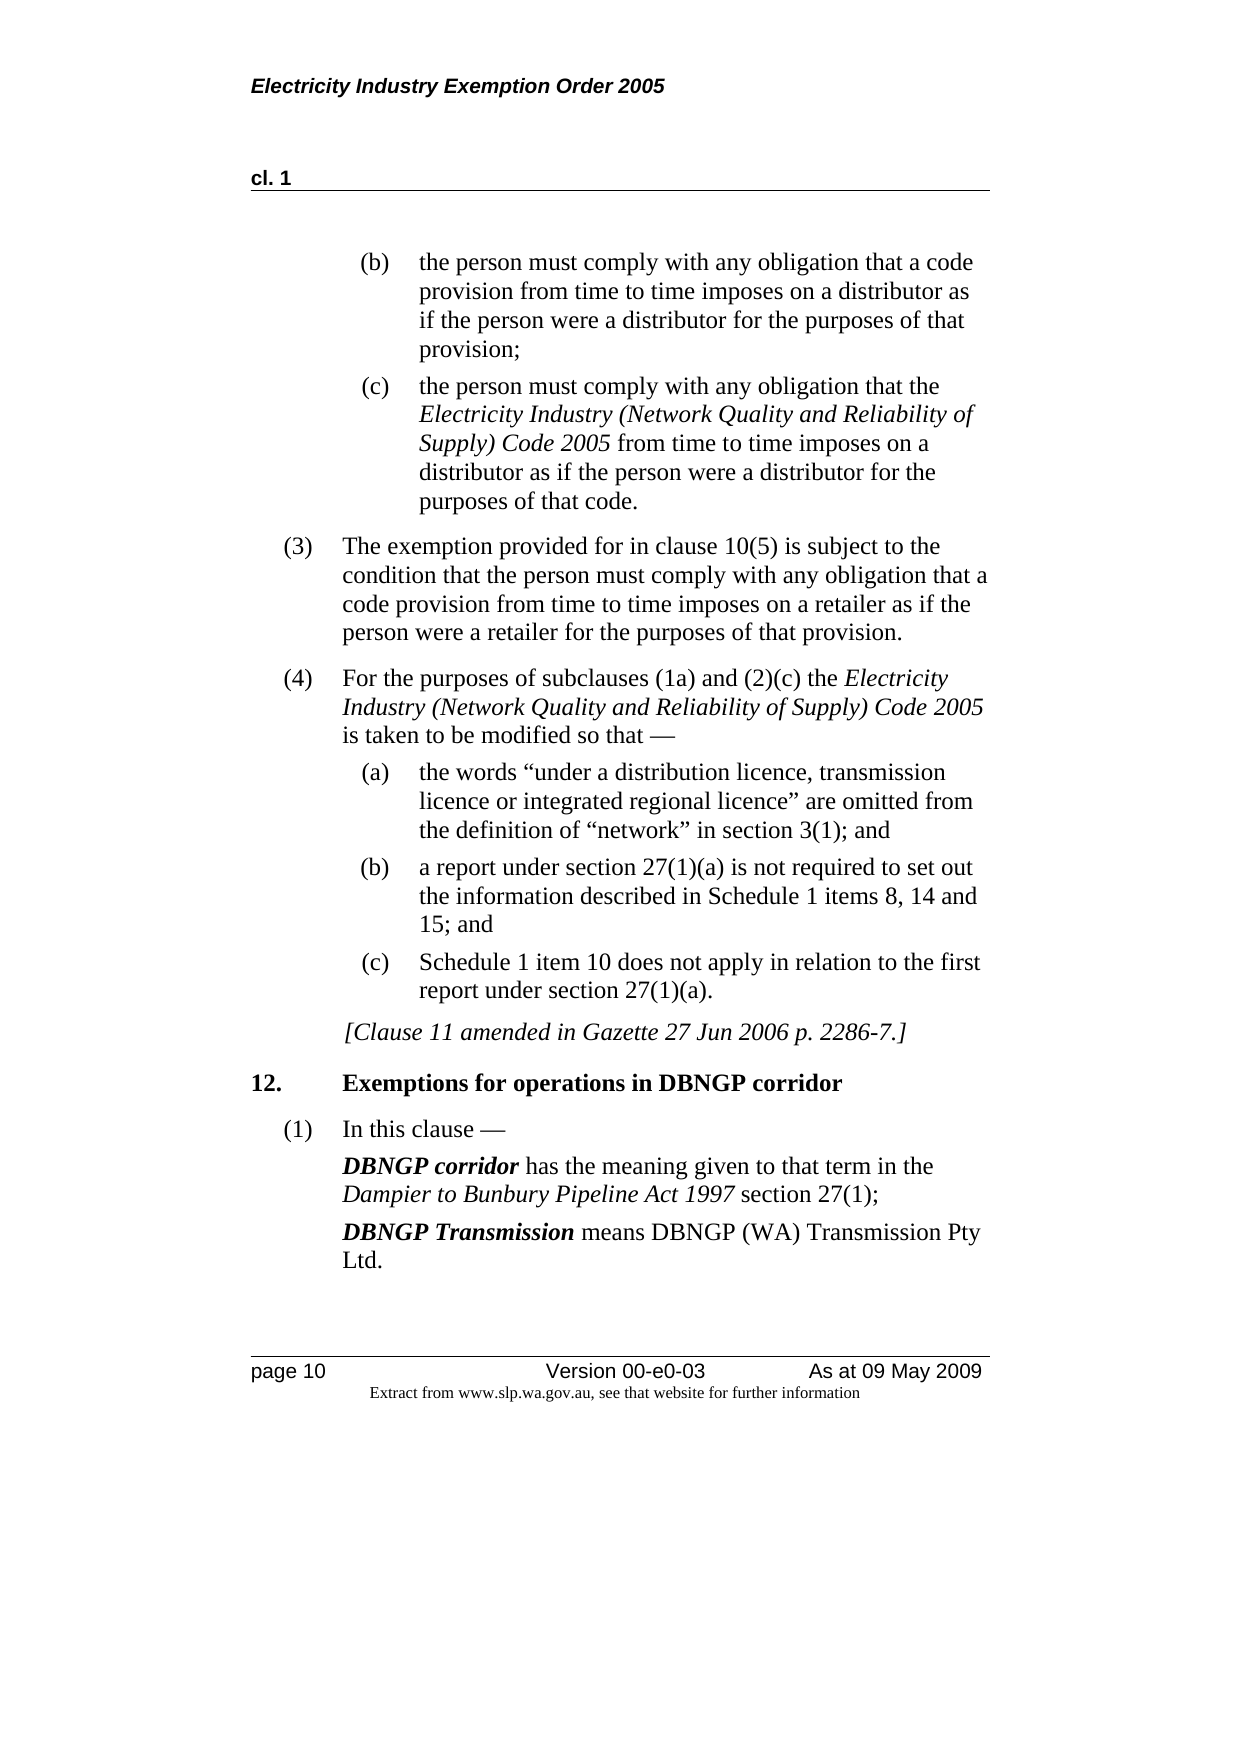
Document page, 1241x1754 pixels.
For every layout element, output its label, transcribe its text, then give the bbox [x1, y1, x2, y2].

text DBNGP Transmission means DBNGP (WA) Transmission Pty Ltd. [251, 1217, 990, 1274]
subtitle 12. Exemptions for operations in DBNGP corridor [251, 1068, 990, 1097]
text (3) The exemption provided for in clause 10(5) is subject to the condition that the person must comply with any obligation that a code provision from time to time imposes on a retailer as if the person were a retailer for the purposes of that provision. [251, 531, 990, 646]
text (a) the words “under a distribution licence, transmission licence or integrated regional licence” are omitted from the definition of “network” in section 3(1); and [251, 757, 990, 844]
text (4) For the purposes of subclauses (1a) and (2)(c) the Electricity Industry (Network Quality and Reliability of Supply) Code 2005 is taken to be modified so that — [251, 663, 990, 749]
text (c) the person must comply with any obligation that the Electricity Industry (Network Quality and Reliability of Supply) Code 2005 from time to time imposes on a distributor as if the person were a distributor for the purposes of that code. [251, 371, 990, 514]
text (1) In this clause — [251, 1114, 990, 1142]
text (c) Schedule 1 item 10 does not apply in relation to the first report under section 27(1)(a). [251, 947, 990, 1004]
text DBNGP corridor has the meaning given to that term in the Dampier to Bunbury Pipeline Act 1997 section 27(1); [251, 1151, 990, 1208]
text [Clause 11 amended in Gazette 27 Jun 2006 p. 2286-7.] [251, 1017, 990, 1045]
text (b) a report under section 27(1)(a) is not required to set out the information described in Schedule 1 items 8, 14 and 15; and [251, 852, 990, 938]
text (b) the person must comply with any obligation that a code provision from time to time imposes on a distributor as if the person were a distributor for the purposes of that provision; [251, 247, 990, 362]
